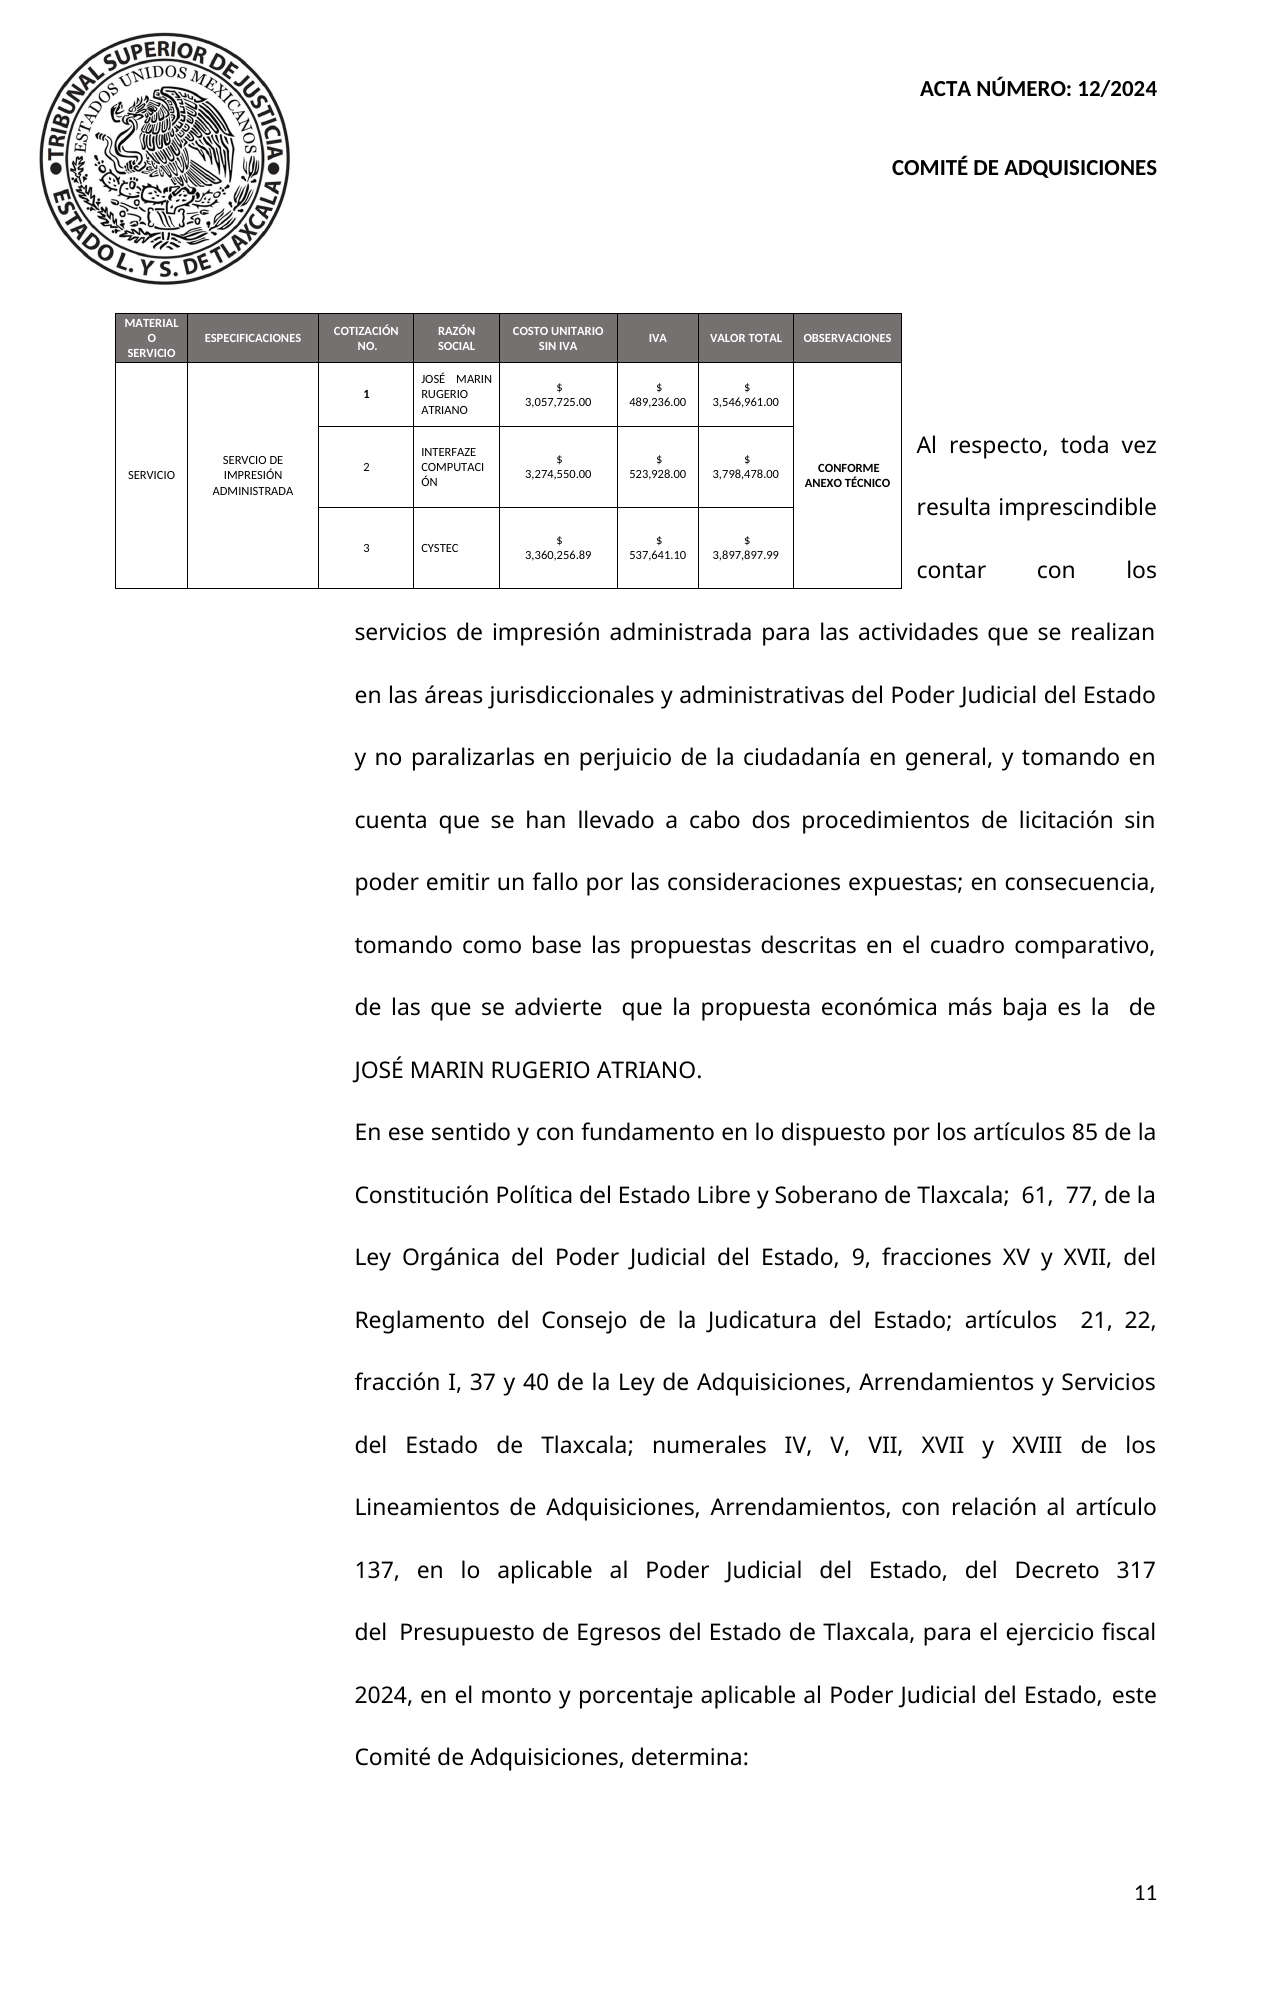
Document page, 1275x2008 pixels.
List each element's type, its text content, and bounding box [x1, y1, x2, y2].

table_header VALOR TOTAL [699, 314, 793, 362]
table_cell INTERFAZE COMPUTACIÓN [414, 427, 499, 507]
text Al respecto, toda vez resulta imprescindible contar con los servicios de impresión administrada para las actividades que se realizan en las áreas jurisdiccionales y administrativas del Poder Judicial del Estado y no paralizarlas en perjuicio de la ciudadanía en general, y tomando en cuenta que se han llevado a cabo dos procedimientos de licitación sin poder emitir un fallo por las consideraciones expuestas; en consecuencia, tomando como base las propuestas descritas en el cuadro comparativo, de las que se advierte que la propuesta económica más baja es la de JOSÉ MARIN RUGERIO ATRIANO. [354, 429, 1157, 1085]
table_cell CONFORME ANEXO TÉCNICO [794, 363, 901, 587]
table_cell JOSÉ MARIN RUGERIO ATRIANO [414, 363, 499, 426]
table_cell SERVCIO DE IMPRESIÓN ADMINISTRADA [188, 363, 318, 587]
table_cell $ 3,546,961.00 [699, 363, 793, 426]
table_cell 3 [319, 508, 413, 587]
table_cell $ 3,274,550.00 [500, 427, 617, 507]
table_cell $ 3,897,897.99 [699, 508, 793, 587]
table_cell $ 3,360,256.89 [500, 508, 617, 587]
table_cell $ 3,798,478.00 [699, 427, 793, 507]
table_cell $ 523,928.00 [618, 427, 698, 507]
table_cell SERVICIO [116, 363, 187, 587]
table_header ESPECIFICACIONES [188, 314, 318, 362]
picture [37, 30, 292, 287]
table_header IVA [618, 314, 698, 362]
table_header COTIZACIÓN NO. [319, 314, 413, 362]
text En ese sentido y con fundamento en lo dispuesto por los artículos 85 de la Constitución Política del Estado Libre y Soberano de Tlaxcala; 61, 77, de la Ley Orgánica del Poder Judicial del Estado, 9, fracciones XV y XVII, del Reglamento del Consejo de la Judicatura del Estado; artículos 21, 22, fracción I, 37 y 40 de la Ley de Adquisiciones, Arrendamientos y Servicios del Estado de Tlaxcala; numerales IV, V, VII, XVII y XVIII de los Lineamientos de Adquisiciones, Arrendamientos, con relación al artículo 137, en lo aplicable al Poder Judicial del Estado, del Decreto 317 del Presupuesto de Egresos del Estado de Tlaxcala, para el ejercicio fiscal 2024, en el monto y porcentaje aplicable al Poder Judicial del Estado, este Comité de Adquisiciones, determina: [354, 1116, 1157, 1772]
table_header RAZÓN SOCIAL [414, 314, 499, 362]
table_cell $ 489,236.00 [618, 363, 698, 426]
table_cell CYSTEC [414, 508, 499, 587]
table_cell 1 [319, 363, 413, 426]
table_header COSTO UNITARIO SIN IVA [500, 314, 617, 362]
table_header OBSERVACIONES [794, 314, 901, 362]
table_header MATERIAL O SERVICIO [116, 314, 187, 362]
table_cell $ 3,057,725.00 [500, 363, 617, 426]
table_cell $ 537,641.10 [618, 508, 698, 587]
table_cell 2 [319, 427, 413, 507]
